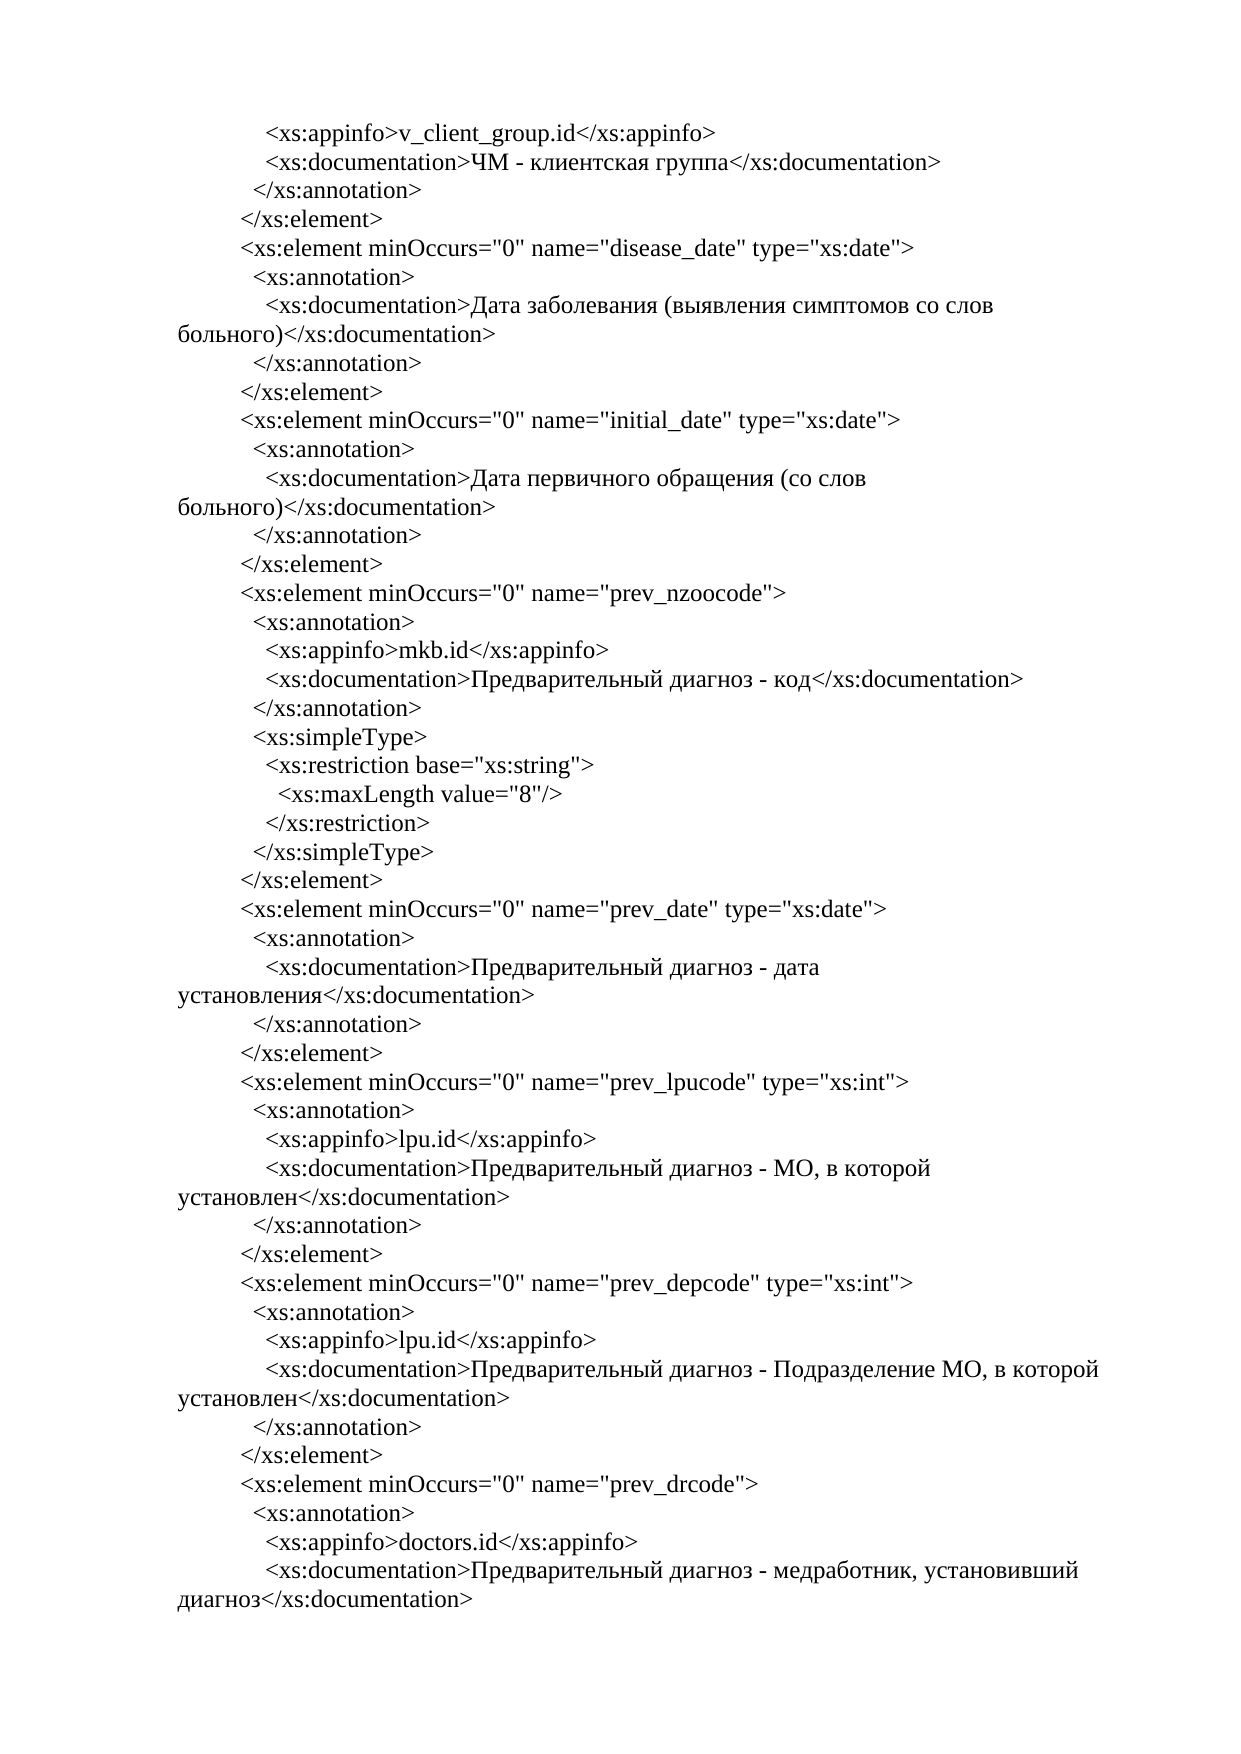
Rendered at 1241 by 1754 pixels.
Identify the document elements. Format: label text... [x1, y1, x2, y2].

text <xs:appinfo>v_client_group.id</xs:appinfo> [177, 118, 1152, 147]
text </xs:element> [177, 377, 1152, 406]
text <xs:annotation> [177, 262, 1152, 291]
text <xs:element minOccurs="0" name="disease_date" type="xs:date"> [177, 233, 1152, 262]
text <xs:element minOccurs="0" name="prev_nzoocode"> [177, 578, 1152, 607]
text <xs:annotation> [177, 923, 1152, 952]
text <xs:annotation> [177, 607, 1152, 636]
text <xs:element minOccurs="0" name="prev_lpucode" type="xs:int"> [177, 1067, 1152, 1096]
text <xs:documentation>Предварительный диагноз - Подразделение МО, в которой установлен</xs:documentation> [177, 1354, 1152, 1412]
text <xs:element minOccurs="0" name="initial_date" type="xs:date"> [177, 406, 1152, 434]
text </xs:annotation> [177, 521, 1152, 549]
text <xs:maxLength value="8"/> [177, 779, 1152, 808]
text <xs:documentation>Предварительный диагноз - код</xs:documentation> [177, 664, 1152, 693]
text <xs:element minOccurs="0" name="prev_depcode" type="xs:int"> [177, 1268, 1152, 1297]
text <xs:element minOccurs="0" name="prev_date" type="xs:date"> [177, 894, 1152, 923]
text </xs:simpleType> [177, 837, 1152, 866]
text <xs:annotation> [177, 1498, 1152, 1527]
text </xs:annotation> [177, 1412, 1152, 1441]
text <xs:documentation>Предварительный диагноз - МО, в которой установлен</xs:documentation> [177, 1153, 1152, 1211]
text </xs:annotation> [177, 348, 1152, 377]
text </xs:element> [177, 866, 1152, 894]
text </xs:element> [177, 204, 1152, 233]
text <xs:documentation>Дата заболевания (выявления симптомов со слов больного)</xs:documentation> [177, 291, 1152, 348]
text </xs:annotation> [177, 176, 1152, 204]
text <xs:annotation> [177, 1297, 1152, 1326]
text <xs:simpleType> [177, 722, 1152, 751]
text <xs:documentation>ЧМ - клиентская группа</xs:documentation> [177, 147, 1152, 176]
text <xs:appinfo>doctors.id</xs:appinfo> [177, 1527, 1152, 1556]
text <xs:annotation> [177, 1096, 1152, 1124]
text <xs:appinfo>lpu.id</xs:appinfo> [177, 1124, 1152, 1153]
text <xs:restriction base="xs:string"> [177, 751, 1152, 779]
text <xs:annotation> [177, 434, 1152, 463]
text <xs:element minOccurs="0" name="prev_drcode"> [177, 1469, 1152, 1498]
text <xs:documentation>Дата первичного обращения (со слов больного)</xs:documentation> [177, 463, 1152, 521]
text <xs:appinfo>mkb.id</xs:appinfo> [177, 636, 1152, 664]
text </xs:element> [177, 549, 1152, 578]
text <xs:documentation>Предварительный диагноз - медработник, установивший диагноз</xs:documentation> [177, 1556, 1152, 1613]
text </xs:restriction> [177, 808, 1152, 837]
text </xs:element> [177, 1038, 1152, 1067]
text </xs:annotation> [177, 693, 1152, 722]
text </xs:element> [177, 1239, 1152, 1268]
text <xs:appinfo>lpu.id</xs:appinfo> [177, 1326, 1152, 1354]
text </xs:element> [177, 1441, 1152, 1469]
text </xs:annotation> [177, 1009, 1152, 1038]
text <xs:documentation>Предварительный диагноз - дата установления</xs:documentation> [177, 952, 1152, 1009]
text </xs:annotation> [177, 1211, 1152, 1239]
